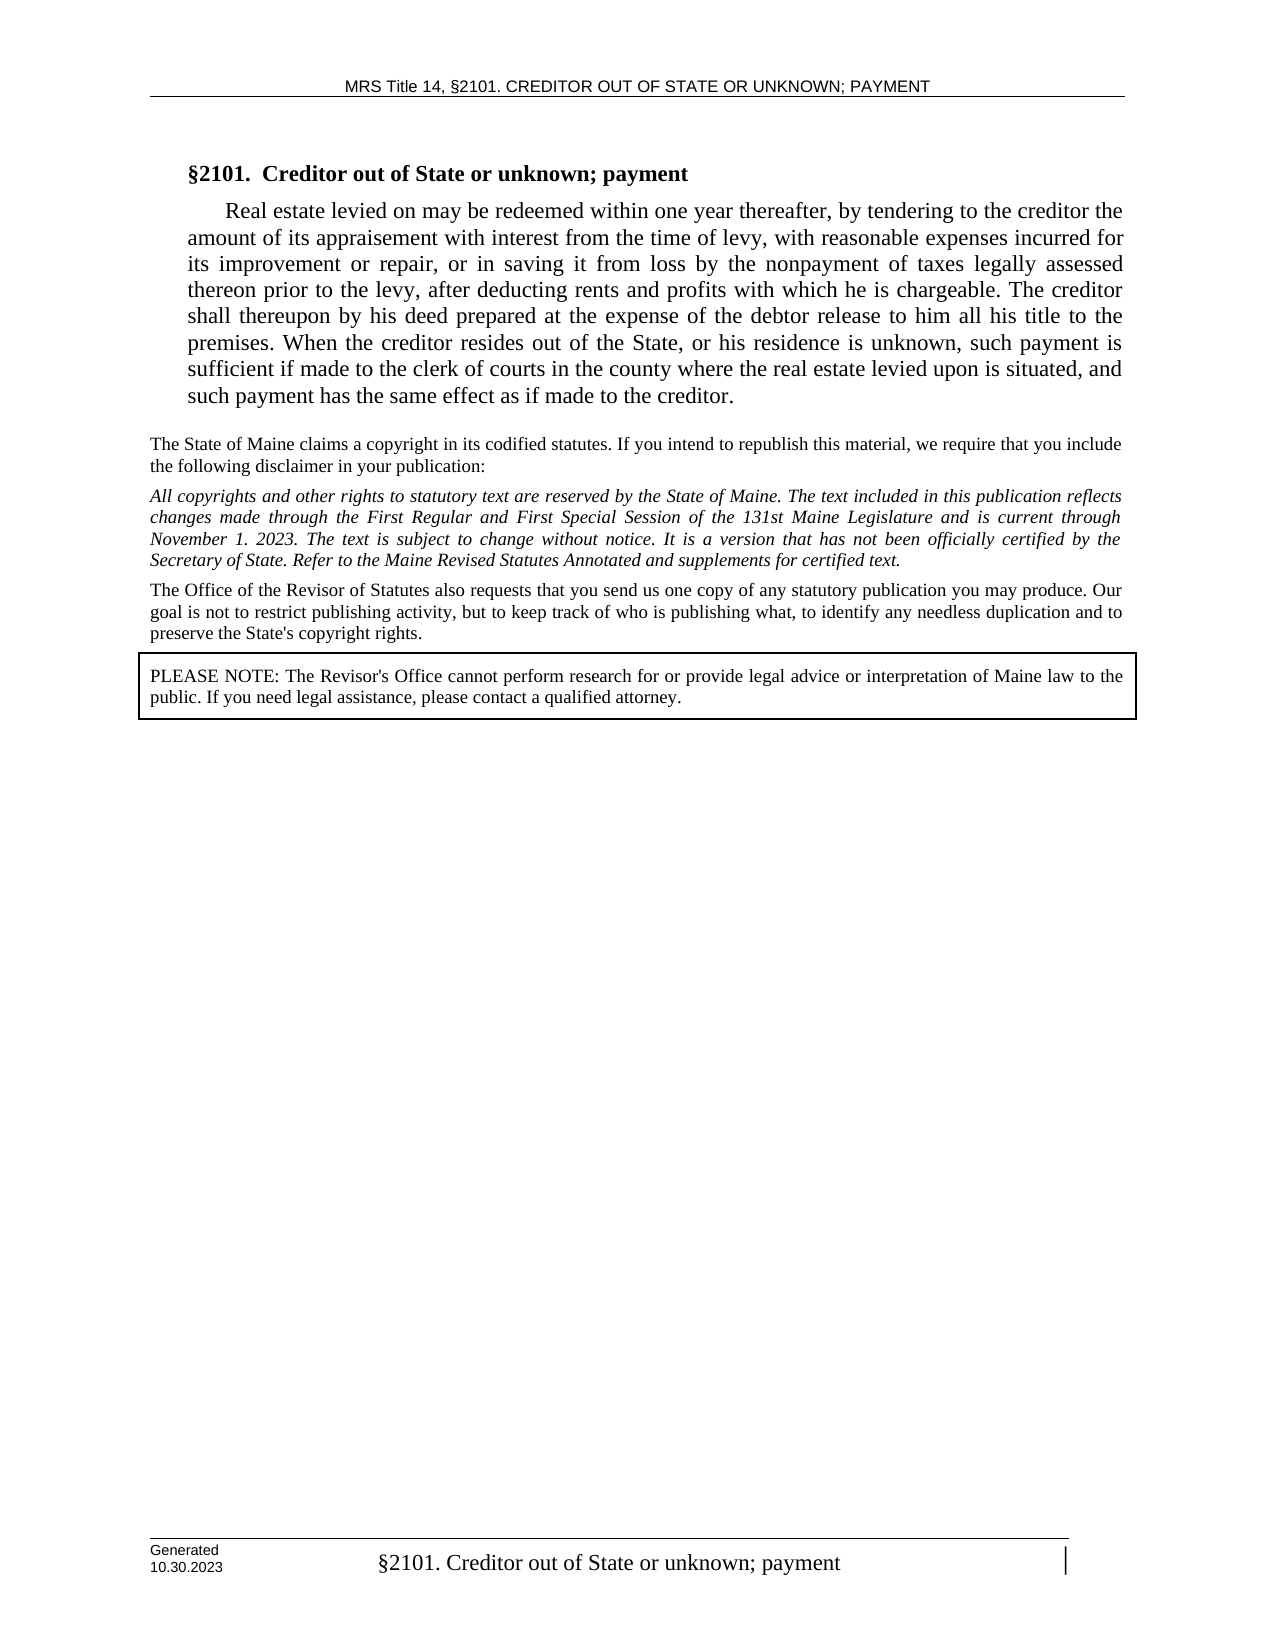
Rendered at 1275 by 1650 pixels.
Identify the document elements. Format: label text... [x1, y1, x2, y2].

text The State of Maine claims a copyright in its codified statutes. If you intend to republish this material, we require that you include the following disclaimer in your publication: [150, 433, 1125, 476]
text Real estate levied on may be redeemed within one year thereafter, by tendering to the creditor the amount of its appraisement with interest from the time of levy, with reasonable expenses incurred for its improvement or repair, or in saving it from loss by the nonpayment of taxes legally assessed thereon prior to the levy, after deducting rents and profits with which he is chargeable. The creditor shall thereupon by his deed prepared at the expense of the debtor release to him all his title to the premises. When the creditor resides out of the State, or his residence is unknown, such payment is sufficient if made to the clerk of courts in the county where the real estate levied upon is situated, and such payment has the same effect as if made to the creditor. [187, 197, 1125, 408]
text PLEASE NOTE: The Revisor's Office cannot perform research for or provide legal advice or interpretation of Maine law to the public. If you need legal assistance, please contact a qualified attorney. [140, 654, 1135, 718]
text The Office of the Revisor of Statutes also requests that you send us one copy of any statutory publication you may produce. Our goal is not to restrict publishing activity, but to keep track of who is publishing what, to identify any needless duplication and to preserve the State's copyright rights. [150, 579, 1125, 644]
text All copyrights and other rights to statutory text are reserved by the State of Maine. The text included in this publication reflects changes made through the First Regular and First Special Session of the 131st Maine Legislature and is current through November 1. 2023 . The text is subject to change without notice. It is a version that has not been officially certified by the Secretary of State. Refer to the Maine Revised Statutes Annotated and supplements for certified text. [150, 484, 1125, 571]
text §2101. Creditor out of State or unknown; payment [187, 160, 1125, 187]
